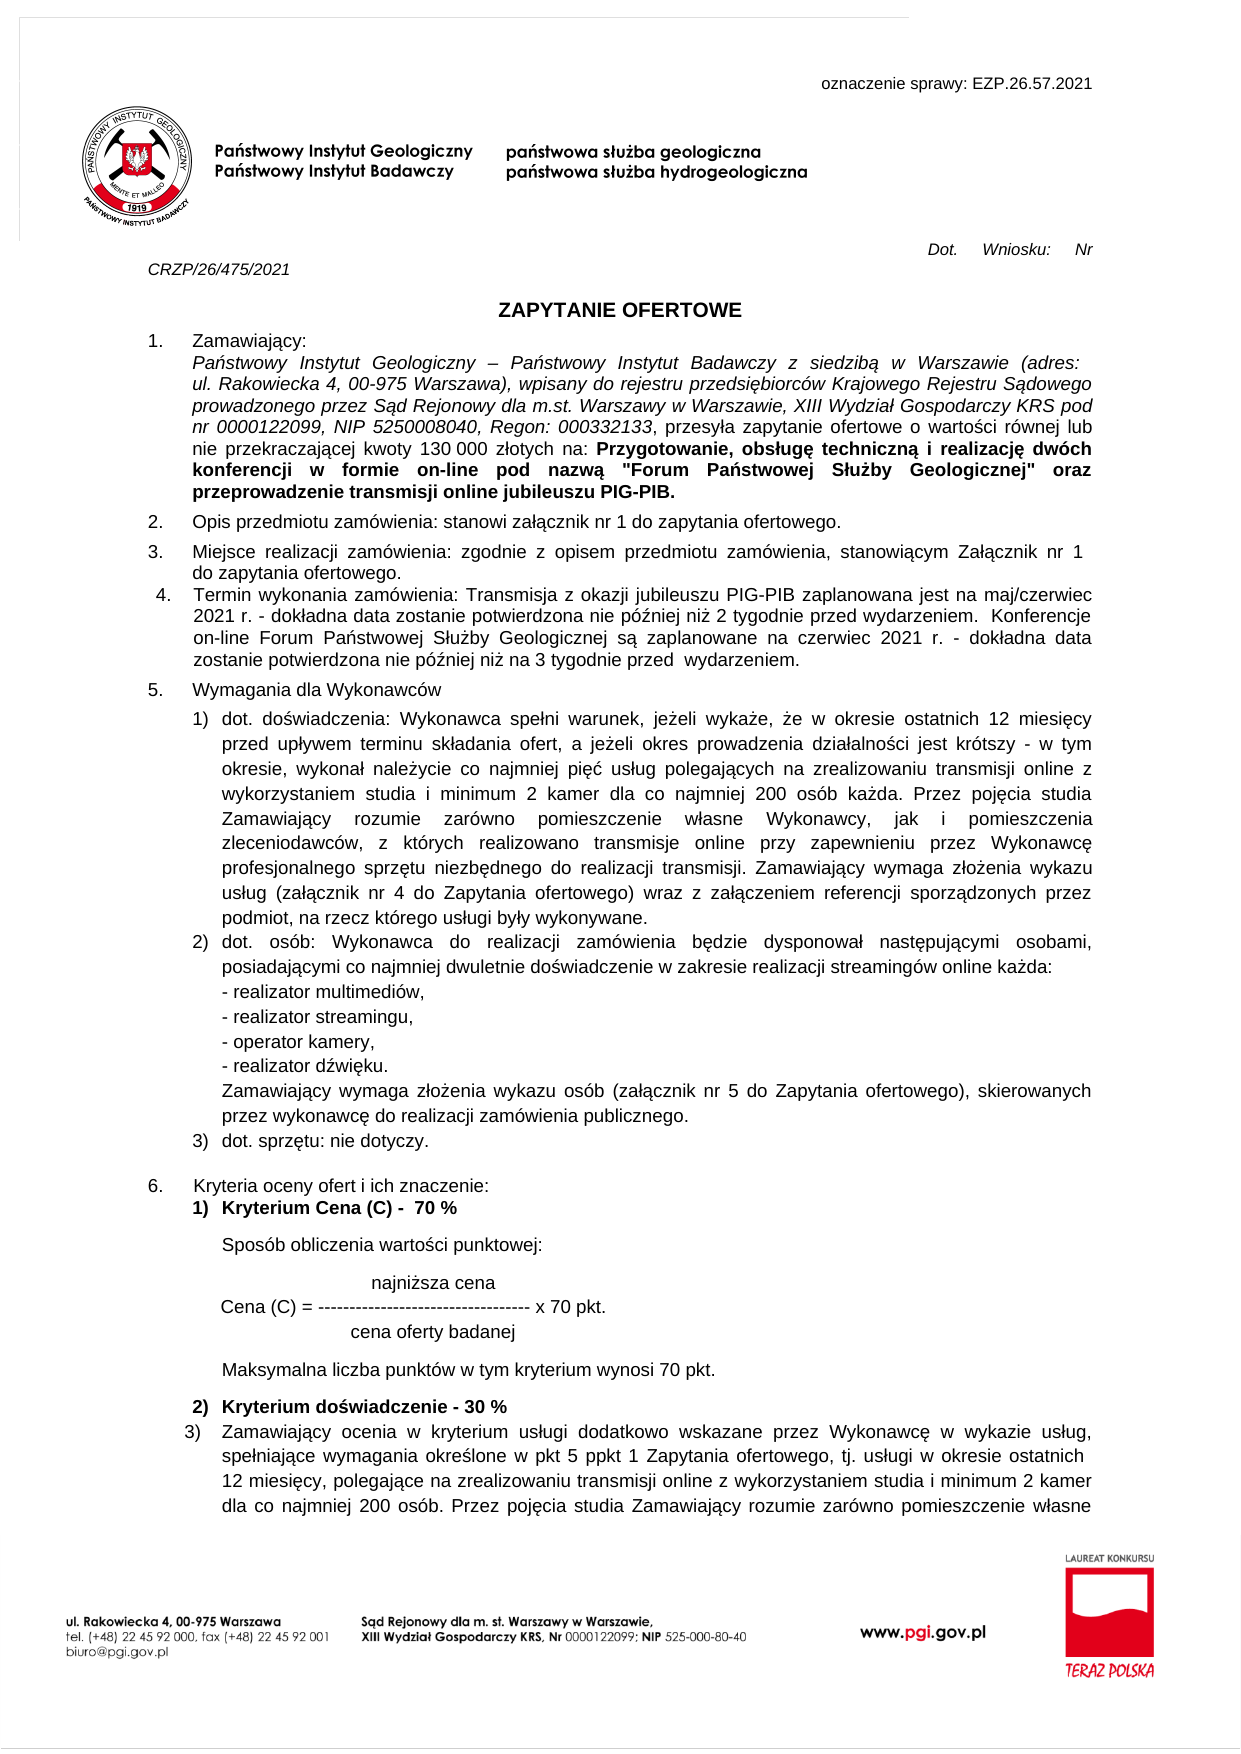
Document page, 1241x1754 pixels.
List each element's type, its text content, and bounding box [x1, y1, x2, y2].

text Sposób obliczenia wartości punktowej: [222, 1234, 1093, 1256]
text Państwowy Instytut Geologiczny – Państwowy Instytut Badawczy z siedzibą w Warszawie (adres: ul. Rakowiecka 4, 00-975 Warszawa), wpisany do rejestru przedsiębiorców Krajowego Rejestru Sądowego prowadzonego przez Sąd Rejonowy dla m.st. Warszawy w Warszawie, XIII Wydział Gospodarczy KRS pod nr 0000122099, NIP 5250008040, Regon: 000332133, przesyła zapytanie ofertowe o wartości równej lub nie przekraczającej kwoty 130 000 złotych na: Przygotowanie, obsługę techniczną i realizację dwóch konferencji w formie on-line pod nazwą "Forum Państwowej Służby Geologicznej" oraz przeprowadzenie transmisji online jubileuszu PIG-PIB. [148, 351, 1093, 502]
text najniższa cena [222, 1271, 1093, 1293]
list - realizator streamingu, [222, 1006, 1093, 1027]
picture [0, 1535, 1241, 1749]
list Kryterium doświadczenie - 30 % [192, 1396, 1093, 1417]
picture [0, 0, 909, 241]
list Miejsce realizacji zamówienia: zgodnie z opisem przedmiotu zamówienia, stanowiącym Załącznik nr 1 do zapytania ofertowego. [148, 541, 1093, 584]
list Termin wykonania zamówienia: Transmisja z okazji jubileuszu PIG-PIB zaplanowana jest na maj/czerwiec 2021 r. - dokładna data zostanie potwierdzona nie później niż 2 tygodnie przed wydarzeniem. Konferencje on-line Forum Państwowej Służby Geologicznej są zaplanowane na czerwiec 2021 r. - dokładna data zostanie potwierdzona nie później niż na 3 tygodnie przed wydarzeniem. [156, 584, 1093, 670]
list Kryteria oceny ofert i ich znaczenie: [148, 1175, 1093, 1197]
text Cena (C) = ---------------------------------- x 70 pkt. [220, 1296, 1093, 1318]
list - realizator multimediów, [222, 981, 1093, 1002]
text Maksymalna liczba punktów w tym kryterium wynosi 70 pkt. [222, 1358, 1093, 1380]
list Opis przedmiotu zamówienia: stanowi załącznik nr 1 do zapytania ofertowego. [148, 511, 1093, 532]
list Zamawiający: [148, 330, 1093, 351]
list dot. osób: Wykonawca do realizacji zamówienia będzie dysponował następującymi osobami, posiadającymi co najmniej dwuletnie doświadczenie w zakresie realizacji streamingów online każda: [192, 931, 1093, 978]
subtitle ZAPYTANIE OFERTOWE [148, 298, 1093, 322]
list dot. sprzętu: nie dotyczy. [192, 1130, 1093, 1151]
list Kryterium Cena (C) - 70 % [192, 1197, 1093, 1218]
list Wymagania dla Wykonawców [148, 678, 1093, 700]
text cena oferty badanej [222, 1321, 1093, 1343]
list - realizator dźwięku. [222, 1055, 1093, 1077]
list - operator kamery, [222, 1031, 1093, 1052]
text Dot. Wniosku: Nr CRZP/26/475/2021 [148, 240, 1093, 278]
list dot. doświadczenia: Wykonawca spełni warunek, jeżeli wykaże, że w okresie ostatnich 12 miesięcy przed upływem terminu składania ofert, a jeżeli okres prowadzenia działalności jest krótszy - w tym okresie, wykonał należycie co najmniej pięć usług polegających na zrealizowaniu transmisji online z wykorzystaniem studia i minimum 2 kamer dla co najmniej 200 osób każda. Przez pojęcia studia Zamawiający rozumie zarówno pomieszczenie własne Wykonawcy, jak i pomieszczenia zleceniodawców, z których realizowano transmisje online przy zapewnieniu przez Wykonawcę profesjonalnego sprzętu niezbędnego do realizacji transmisji. Zamawiający wymaga złożenia wykazu usług (załącznik nr 4 do Zapytania ofertowego) wraz z załączeniem referencji sporządzonych przez podmiot, na rzecz którego usługi były wykonywane. [192, 708, 1093, 928]
list Zamawiający wymaga złożenia wykazu osób (załącznik nr 5 do Zapytania ofertowego), skierowanych przez wykonawcę do realizacji zamówienia publicznego. [222, 1080, 1093, 1126]
